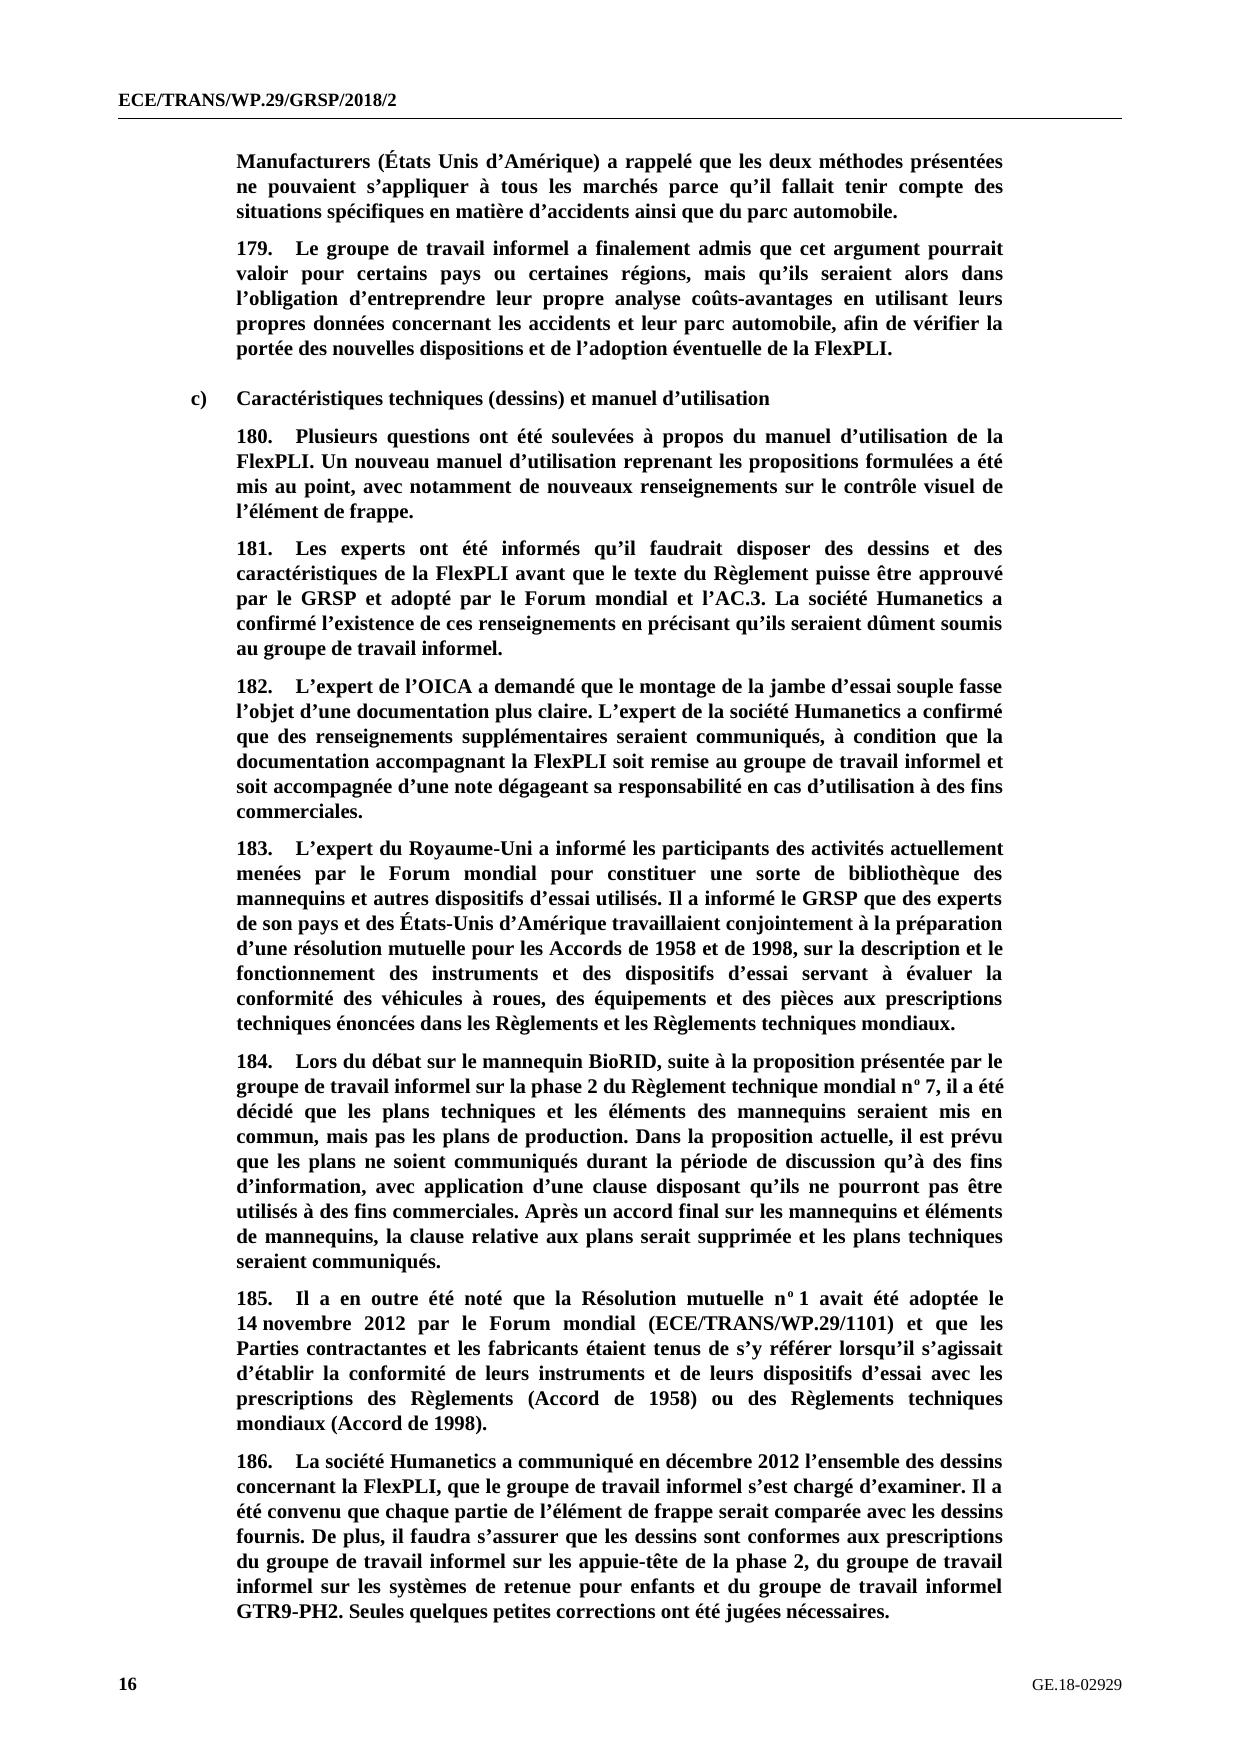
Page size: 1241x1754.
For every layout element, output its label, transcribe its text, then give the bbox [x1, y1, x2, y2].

text 186. La société Humanetics a communiqué en décembre 2012 l’ensemble des dessins concernant la FlexPLI, que le groupe de travail informel s’est chargé d’examiner. Il a été convenu que chaque partie de l’élément de frappe serait comparée avec les dessins fournis. De plus, il faudra s’assurer que les dessins sont conformes aux prescriptions du groupe de travail informel sur les appuie-tête de la phase 2, du groupe de travail informel sur les systèmes de retenue pour enfants et du groupe de travail informel GTR9-PH2. Seules quelques petites corrections ont été jugées nécessaires. [236, 1448, 1004, 1623]
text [236, 148, 1004, 223]
text 179. Le groupe de travail informel a finalement admis que cet argument pourrait valoir pour certains pays ou certaines régions, mais qu’ils seraient alors dans l’obligation d’entreprendre leur propre analyse coûts-avantages en utilisant leurs propres données concernant les accidents et leur parc automobile, afin de vérifier la portée des nouvelles dispositions et de l’adoption éventuelle de la FlexPLI. [236, 235, 1004, 360]
text 182. L’expert de l’OICA a demandé que le montage de la jambe d’essai souple fasse l’objet d’une documentation plus claire. L’expert de la société Humanetics a confirmé que des renseignements supplémentaires seraient communiqués, à condition que la documentation accompagnant la FlexPLI soit remise au groupe de travail informel et soit accompagnée d’une note dégageant sa responsabilité en cas d’utilisation à des fins commerciales. [236, 673, 1004, 823]
text c) Caractéristiques techniques (dessins) et manuel d’utilisation [118, 385, 1004, 410]
text 185. Il a en outre été noté que la Résolution mutuelle no 1 avait été adoptée le 14 novembre 2012 par le Forum mondial (ECE/TRANS/WP.29/1101) et que les Parties contractantes et les fabricants étaient tenus de s’y référer lorsqu’il s’agissait d’établir la conformité de leurs instruments et de leurs dispositifs d’essai avec les prescriptions des Règlements (Accord de 1958) ou des Règlements techniques mondiaux (Accord de 1998). [236, 1285, 1004, 1435]
text 180. Plusieurs questions ont été soulevées à propos du manuel d’utilisation de la FlexPLI. Un nouveau manuel d’utilisation reprenant les propositions formulées a été mis au point, avec notamment de nouveaux renseignements sur le contrôle visuel de l’élément de frappe. [236, 423, 1004, 523]
text 181. Les experts ont été informés qu’il faudrait disposer des dessins et des caractéristiques de la FlexPLI avant que le texte du Règlement puisse être approuvé par le GRSP et adopté par le Forum mondial et l’AC.3. La société Humanetics a confirmé l’existence de ces renseignements en précisant qu’ils seraient dûment soumis au groupe de travail informel. [236, 535, 1004, 660]
text 184. Lors du débat sur le mannequin BioRID, suite à la proposition présentée par le groupe de travail informel sur la phase 2 du Règlement technique mondial no 7, il a été décidé que les plans techniques et les éléments des mannequins seraient mis en commun, mais pas les plans de production. Dans la proposition actuelle, il est prévu que les plans ne soient communiqués durant la période de discussion qu’à des fins d’information, avec application d’une clause disposant qu’ils ne pourront pas être utilisés à des fins commerciales. Après un accord final sur les mannequins et éléments de mannequins, la clause relative aux plans serait supprimée et les plans techniques seraient communiqués. [236, 1048, 1004, 1273]
text 183. L’expert du Royaume-Uni a informé les participants des activités actuellement menées par le Forum mondial pour constituer une sorte de bibliothèque des mannequins et autres dispositifs d’essai utilisés. Il a informé le GRSP que des experts de son pays et des États-Unis d’Amérique travaillaient conjointement à la préparation d’une résolution mutuelle pour les Accords de 1958 et de 1998, sur la description et le fonctionnement des instruments et des dispositifs d’essai servant à évaluer la conformité des véhicules à roues, des équipements et des pièces aux prescriptions techniques énoncées dans les Règlements et les Règlements techniques mondiaux. [236, 835, 1004, 1035]
